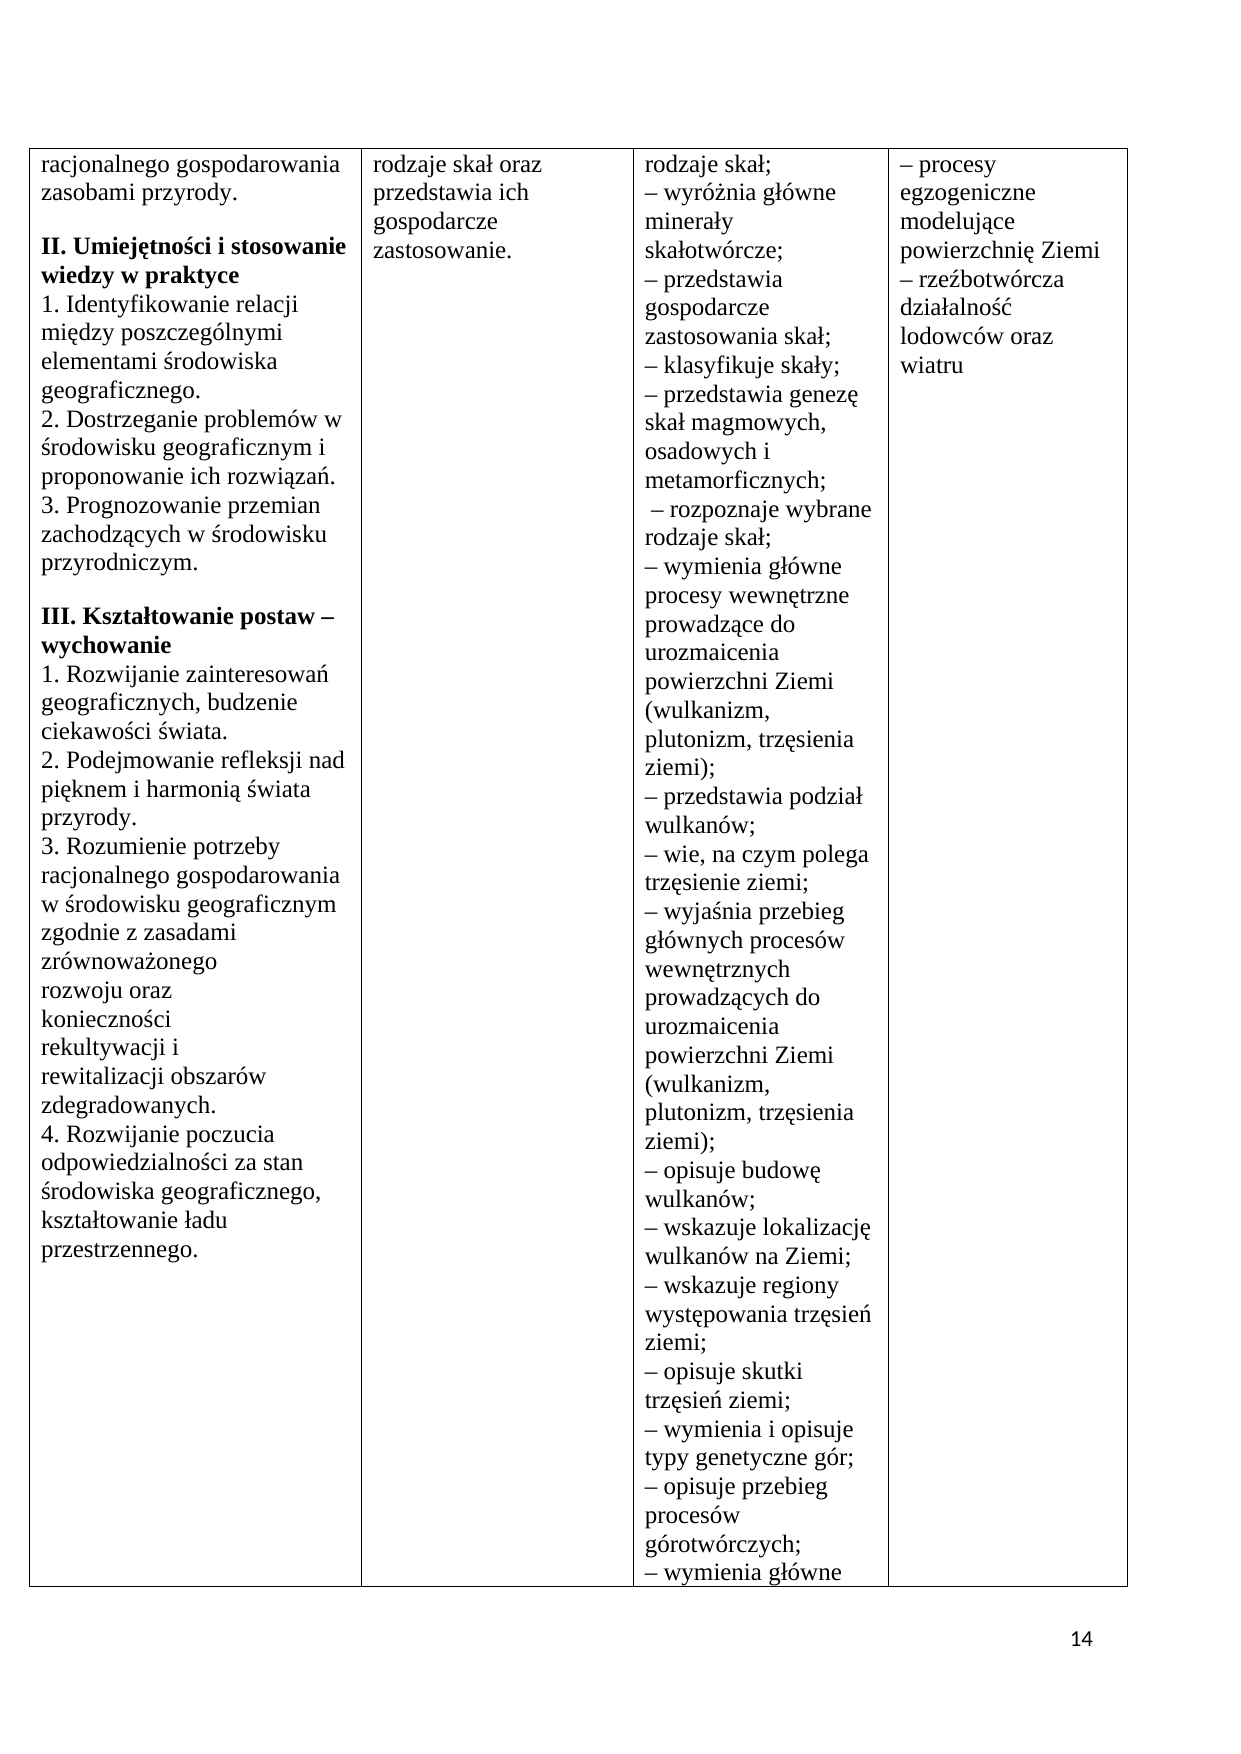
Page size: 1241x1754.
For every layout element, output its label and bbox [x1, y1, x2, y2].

table_cell [30, 149, 361, 1586]
table_cell [889, 149, 1127, 1586]
table_cell [634, 149, 888, 1586]
table_cell [362, 149, 633, 1586]
